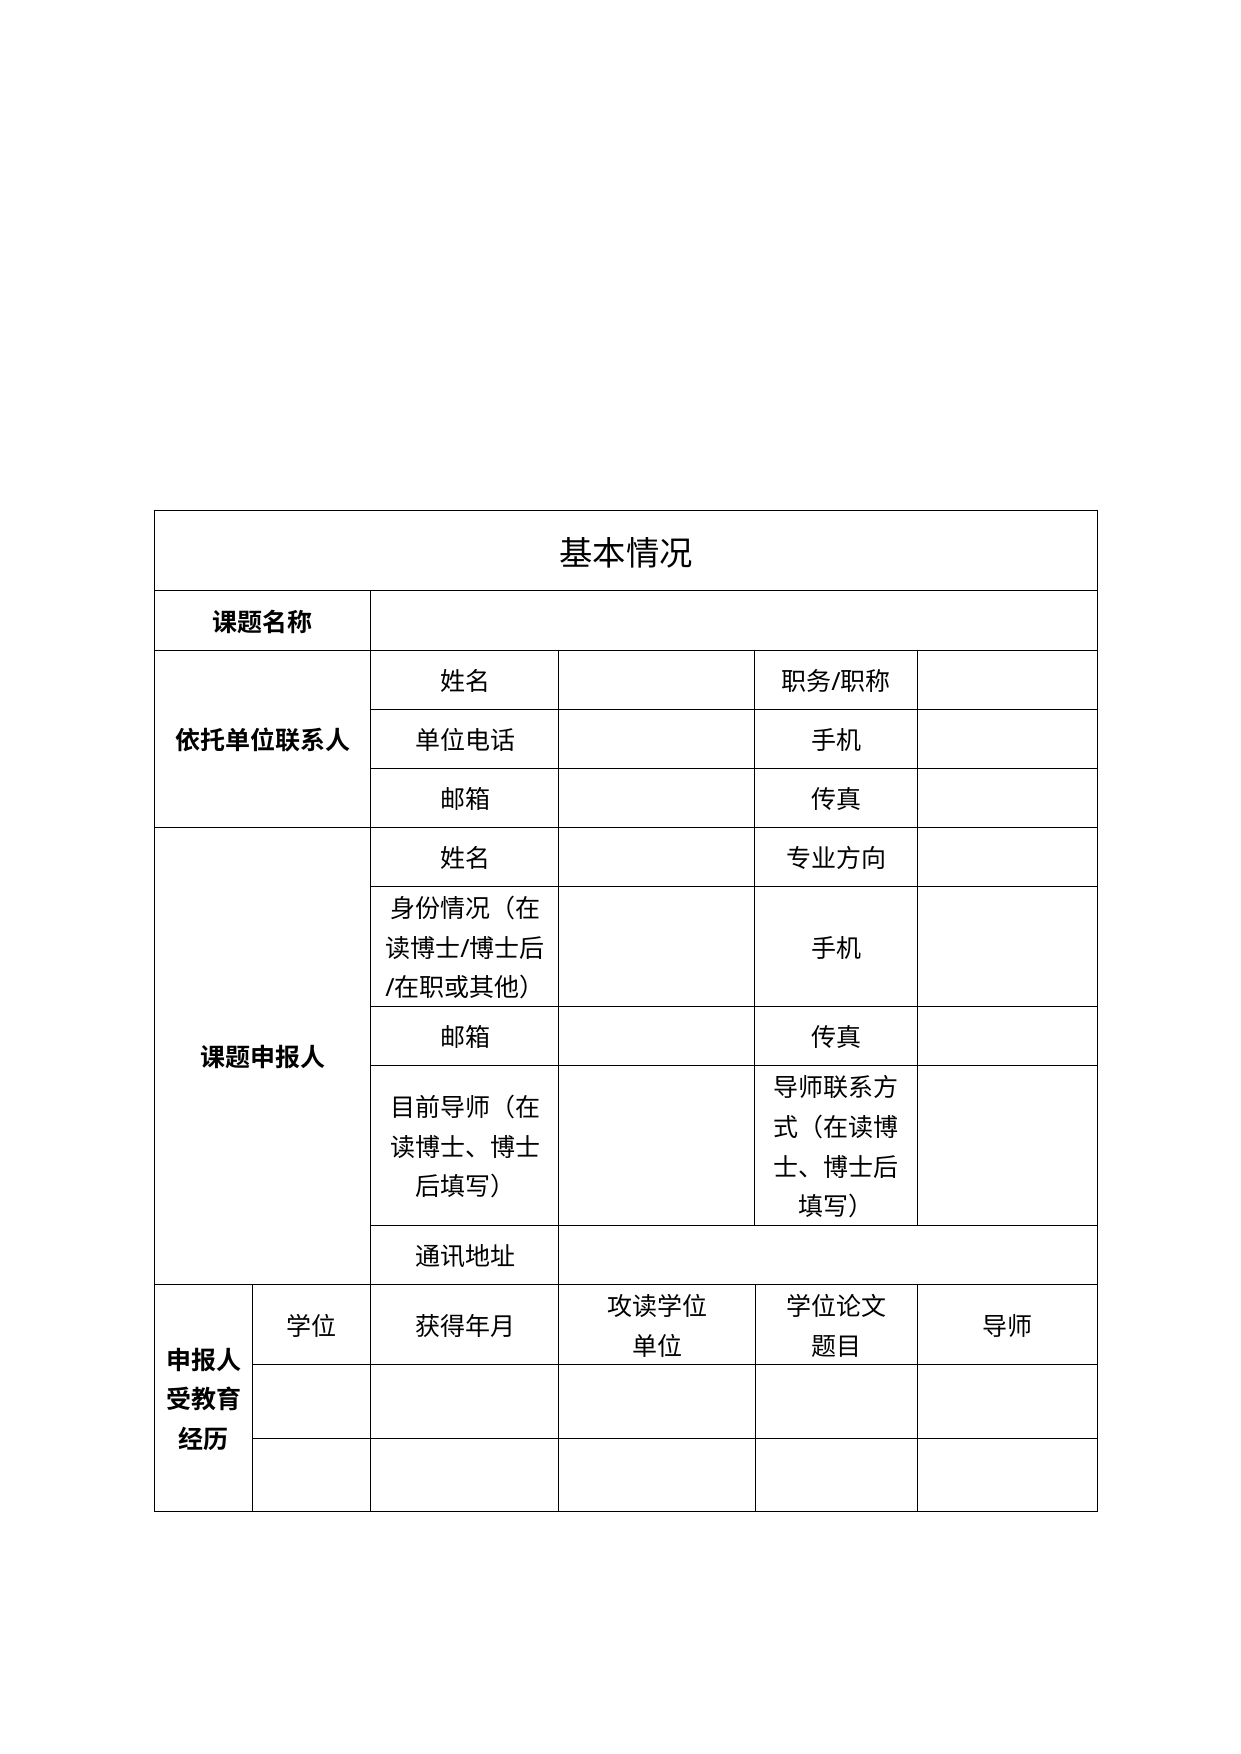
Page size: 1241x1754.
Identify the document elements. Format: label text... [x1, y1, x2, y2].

table_cell 传真 [755, 769, 917, 827]
table_cell 导师联系方式（在读博士、博士后填写） [755, 1066, 917, 1225]
table_cell [253, 1365, 370, 1438]
table_cell 学位 [253, 1285, 370, 1364]
table_cell 获得年月 [371, 1285, 558, 1364]
table_cell 申报人受教育经历 [155, 1285, 252, 1511]
table_cell [559, 1007, 754, 1065]
table_cell 单位电话 [371, 710, 558, 768]
table_cell [559, 1066, 754, 1225]
table_cell [559, 1226, 1097, 1284]
table_cell [559, 769, 754, 827]
table_cell 传真 [755, 1007, 917, 1065]
table_cell [918, 710, 1097, 768]
table_cell 目前导师（在读博士、博士后填写） [371, 1066, 558, 1225]
table_cell [918, 828, 1097, 886]
table_cell 通讯地址 [371, 1226, 558, 1284]
table_header 基本情况 [155, 511, 1097, 590]
table_cell [253, 1439, 370, 1511]
table_cell [559, 710, 754, 768]
table_cell 课题名称 [155, 591, 370, 649]
table_cell [918, 1066, 1097, 1225]
table_cell [559, 1365, 755, 1438]
table_cell 手机 [755, 887, 917, 1006]
table_cell 邮箱 [371, 769, 558, 827]
table_cell 学位论文 题目 [756, 1285, 917, 1364]
table_cell [918, 769, 1097, 827]
table_cell 攻读学位 单位 [559, 1285, 755, 1364]
table_cell [918, 887, 1097, 1006]
table_cell [371, 1439, 558, 1511]
table_cell [371, 1365, 558, 1438]
table_cell [559, 828, 754, 886]
table_cell [559, 887, 754, 1006]
table_cell [559, 1439, 755, 1511]
table_cell 职务/职称 [755, 651, 917, 708]
table_cell [918, 651, 1097, 708]
table_cell 身份情况（在读博士/博士后/在职或其他） [371, 887, 558, 1006]
table_cell [559, 651, 754, 708]
table_cell 导师 [918, 1285, 1097, 1364]
table_cell 专业方向 [755, 828, 917, 886]
table_cell 课题申报人 [155, 828, 370, 1284]
table_cell [371, 591, 1097, 649]
table_cell 依托单位联系人 [155, 651, 370, 827]
table_cell [918, 1365, 1097, 1438]
table_cell [918, 1439, 1097, 1511]
table_cell 姓名 [371, 651, 558, 708]
table_cell 手机 [755, 710, 917, 768]
table_cell 姓名 [371, 828, 558, 886]
table_cell 邮箱 [371, 1007, 558, 1065]
table_cell [918, 1007, 1097, 1065]
table_cell [756, 1365, 917, 1438]
table_cell [756, 1439, 917, 1511]
